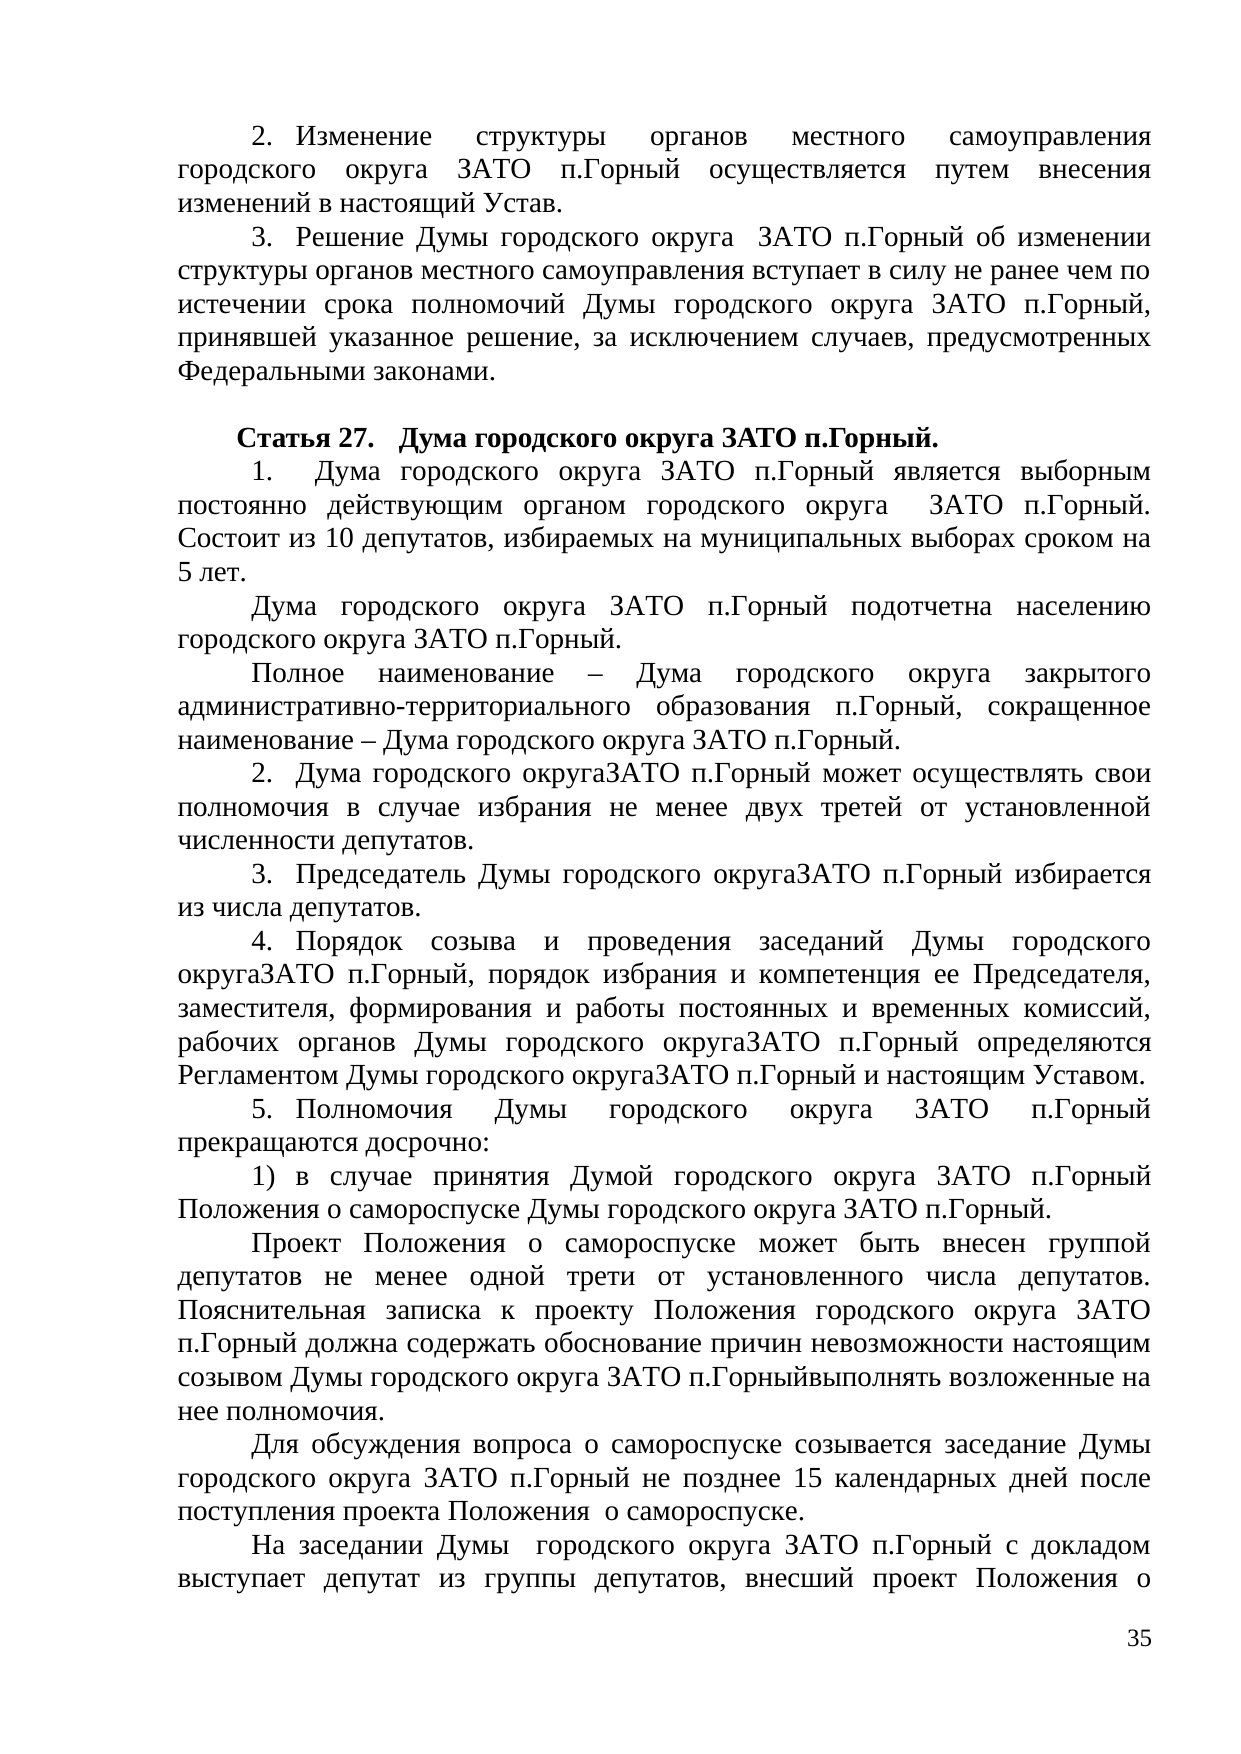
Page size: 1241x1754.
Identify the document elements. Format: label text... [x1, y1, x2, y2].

text 1) в случае принятия Думой городского округа ЗАТО п.Горный Положения о самороспуске Думы городского округа ЗАТО п.Горный. [177, 1158, 1152, 1225]
text 3. Решение Думы городского округа ЗАТО п.Горный об изменении структуры органов местного самоуправления вступает в силу не ранее чем по истечении срока полномочий Думы городского округа ЗАТО п.Горный, принявшей указанное решение, за исключением случаев, предусмотренных Федеральными законами. [177, 219, 1152, 386]
text 3. Председатель Думы городского округаЗАТО п.Горный избирается из числа депутатов. [177, 856, 1152, 923]
text 2. Изменение структуры органов местного самоуправления городского округа ЗАТО п.Горный осуществляется путем внесения изменений в настоящий Устав. [177, 118, 1152, 219]
text 2. Дума городского округаЗАТО п.Горный может осуществлять свои полномочия в случае избрания не менее двух третей от установленной численности депутатов. [177, 755, 1152, 856]
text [177, 1527, 1152, 1594]
text 1. Дума городского округа ЗАТО п.Горный является выборным постоянно действующим органом городского округа ЗАТО п.Горный. Состоит из 10 депутатов, избираемых на муниципальных выборах сроком на 5 лет. [177, 453, 1152, 588]
text Проект Положения о самороспуске может быть внесен группой депутатов не менее одной трети от установленного числа депутатов. Пояснительная записка к проекту Положения городского округа ЗАТО п.Горный должна содержать обоснование причин невозможности настоящим созывом Думы городского округа ЗАТО п.Горныйвыполнять возложенные на нее полномочия. [177, 1225, 1152, 1426]
text Полное наименование – Дума городского округа закрытого административно-территориального образования п.Горный, сокращенное наименование – Дума городского округа ЗАТО п.Горный. [177, 655, 1152, 755]
text 5. Полномочия Думы городского округа ЗАТО п.Горный прекращаются досрочно: [177, 1091, 1152, 1158]
text Для обсуждения вопроса о самороспуске созывается заседание Думы городского округа ЗАТО п.Горный не позднее 15 календарных дней после поступления проекта Положения о самороспуске. [177, 1426, 1152, 1527]
text 4. Порядок созыва и проведения заседаний Думы городского округаЗАТО п.Горный, порядок избрания и компетенция ее Председателя, заместителя, формирования и работы постоянных и временных комиссий, рабочих органов Думы городского округаЗАТО п.Горный определяются Регламентом Думы городского округаЗАТО п.Горный и настоящим Уставом. [177, 923, 1152, 1091]
subtitle Статья 27. Дума городского округа ЗАТО п.Горный. [177, 420, 1152, 453]
text Дума городского округа ЗАТО п.Горный подотчетна населению городского округа ЗАТО п.Горный. [177, 588, 1152, 655]
